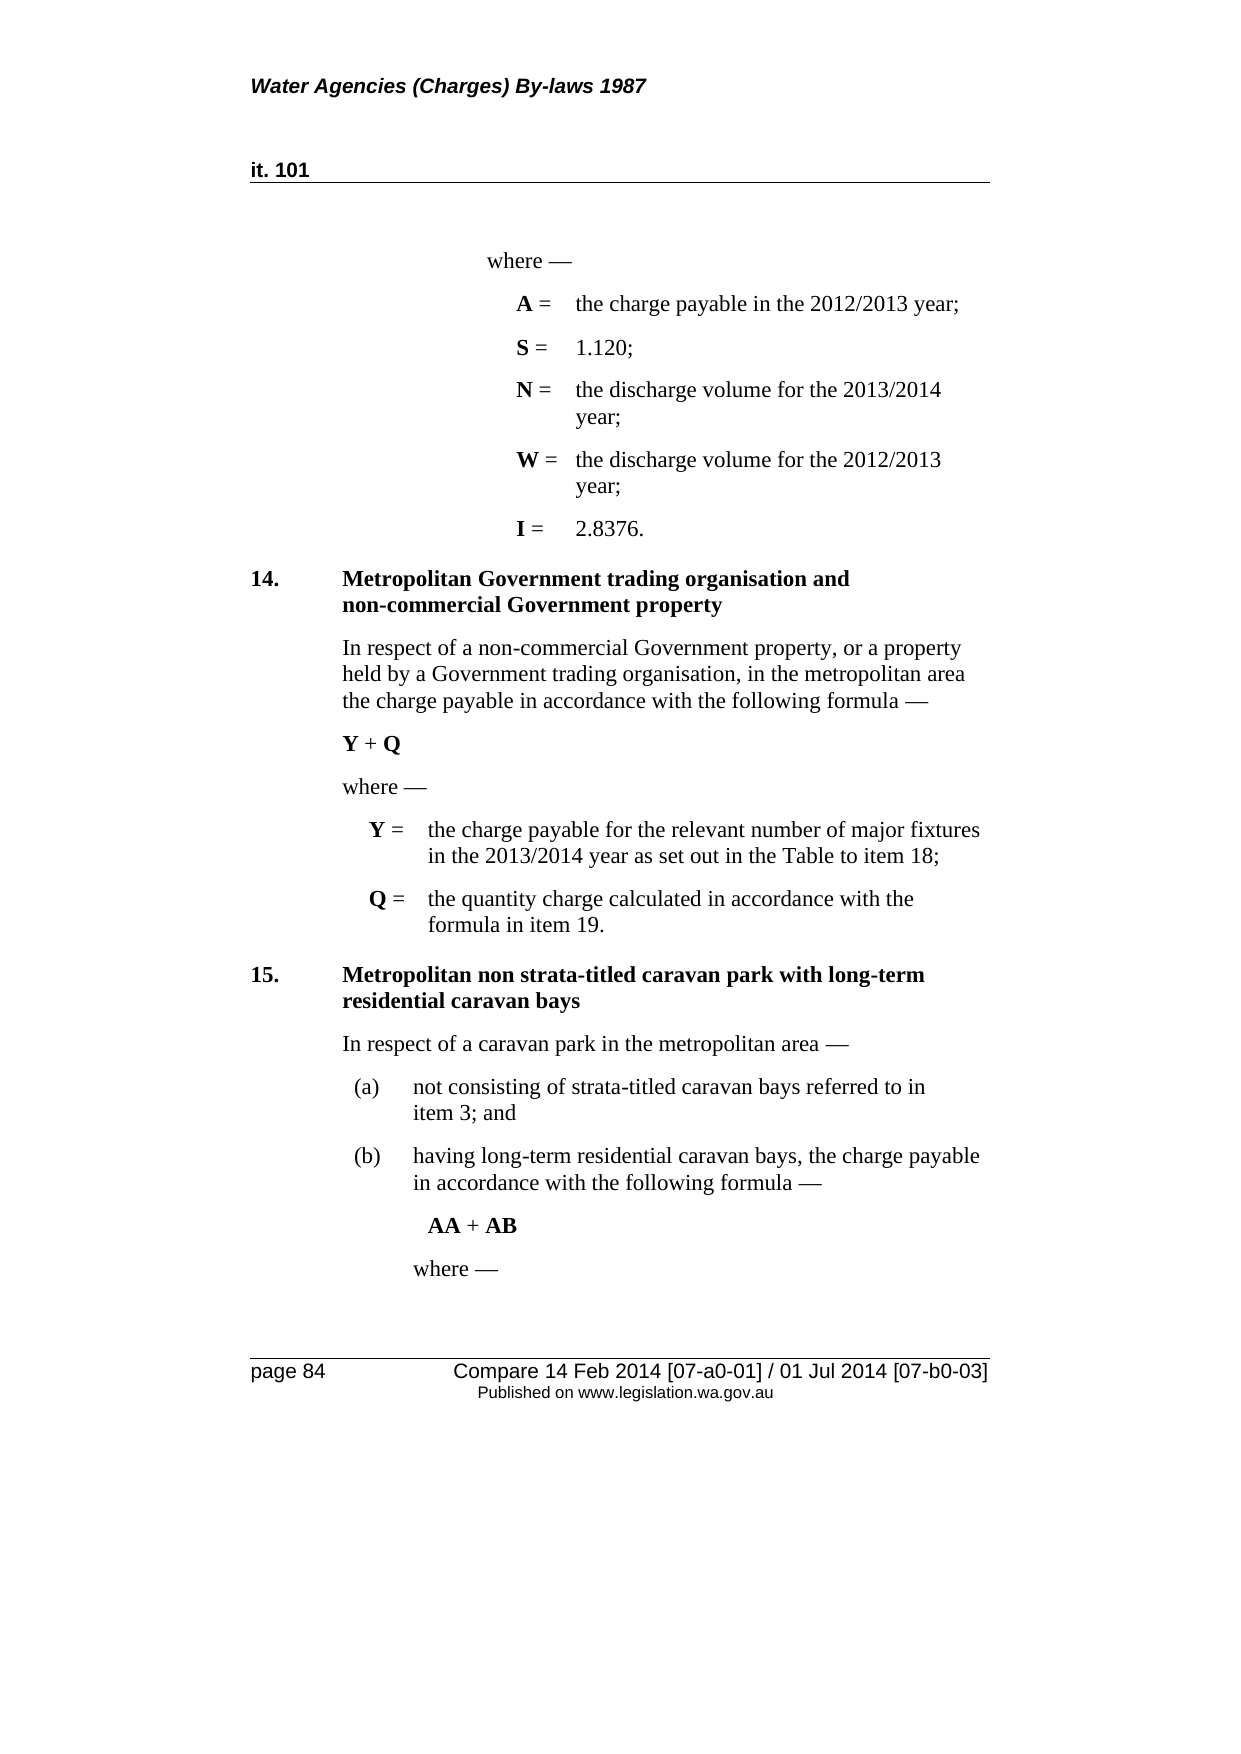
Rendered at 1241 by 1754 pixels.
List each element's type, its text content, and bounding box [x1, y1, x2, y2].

text (a) not consisting of strata-titled caravan bays referred to in item 3; and [250, 1073, 990, 1126]
text In respect of a non-commercial Government property, or a property held by a Government trading organisation, in the metropolitan area the charge payable in accordance with the following formula — [250, 634, 990, 713]
text S = 1.120; [250, 333, 990, 360]
text I = 2.8376. [250, 515, 990, 542]
text (b) having long-term residential caravan bays, the charge payable in accordance with the following formula — [250, 1142, 990, 1195]
text In respect of a caravan park in the metropolitan area — [250, 1030, 990, 1056]
subtitle 14. Metropolitan Government trading organisation and non-commercial Government property [250, 564, 990, 617]
text where — [250, 247, 990, 274]
text W = the discharge volume for the 2012/2013 year; [250, 446, 990, 499]
text AA + AB [250, 1212, 990, 1238]
text Q = the quantity charge calculated in accordance with the formula in item 19. [250, 885, 990, 938]
text where — [250, 1255, 990, 1281]
text where — [250, 773, 990, 799]
text A = the charge payable in the 2012/2013 year; [250, 291, 990, 317]
text Y + Q [250, 730, 990, 756]
text N = the discharge volume for the 2013/2014 year; [250, 377, 990, 429]
text Y = the charge payable for the relevant number of major fixtures in the 2013/2014 year as set out in the Table to item 18; [250, 816, 990, 868]
subtitle 15. Metropolitan non strata-titled caravan park with long-term residential caravan bays [250, 961, 990, 1013]
